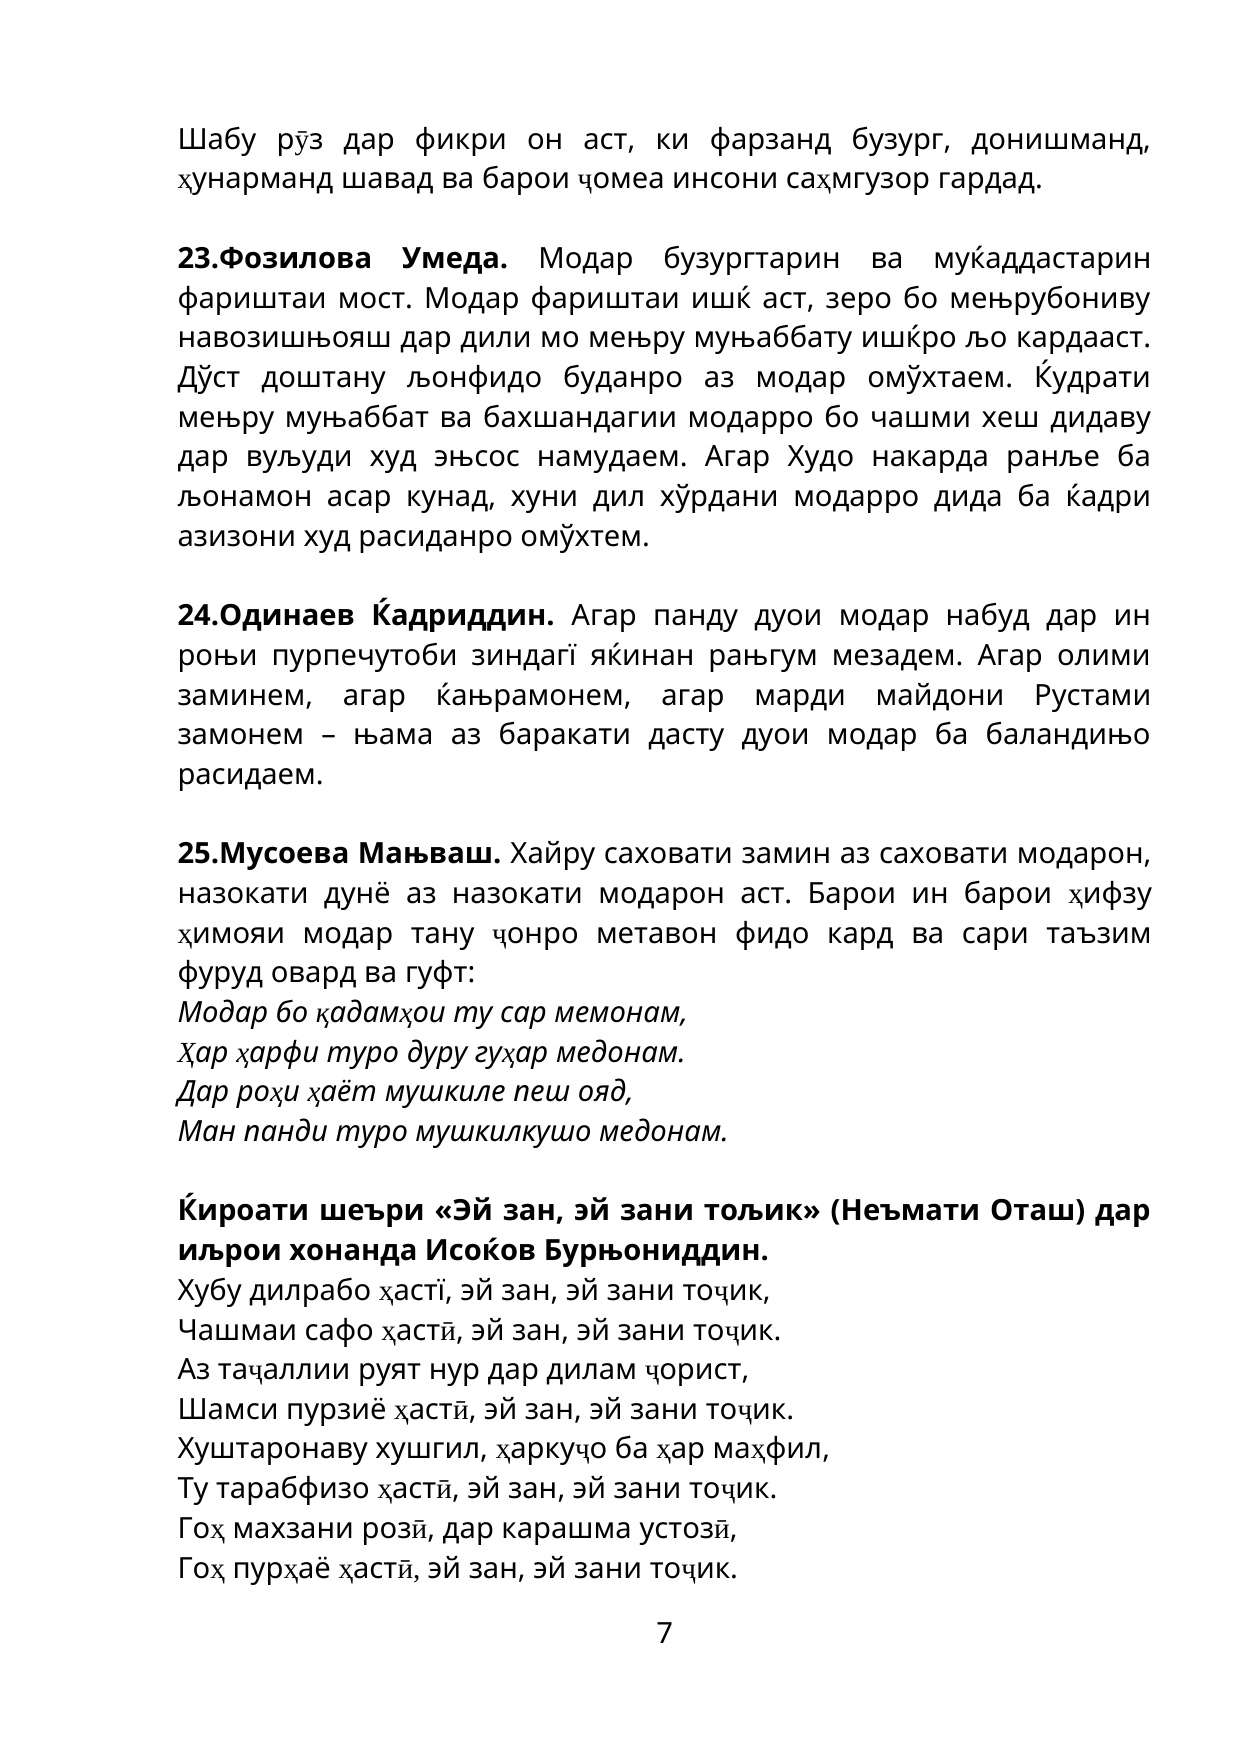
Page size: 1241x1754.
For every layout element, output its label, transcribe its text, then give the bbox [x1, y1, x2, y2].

text 24.Одинаев Ќадриддин. Агар панду дуои модар набуд дар ин роњи пурпечутоби зиндагї яќинан рањгум мезадем. Агар олими заминем, агар ќањрамонем, агар марди майдони Рустами замонем – њама аз баракати дасту дуои модар ба баландињо расидаем. [177, 594, 1152, 793]
text 23.Фозилова Умеда. Модар бузургтарин ва муќаддастарин фариштаи мост. Модар фариштаи ишќ аст, зеро бо мењрубониву навозишњояш дар дили мо мењру муњаббату ишќро љо кардааст. Дўст доштану љонфидо буданро аз модар омўхтаем. Ќудрати мењру муњаббат ва бахшандагии модарро бо чашми хеш дидаву дар вуљуди худ эњсос намудаем. Агар Худо накарда ранље ба љонамон асар кунад, хуни дил хўрдани модарро дида ба ќадри азизони худ расиданро омўхтем. [177, 237, 1152, 555]
text Ҳар ҳарфи туро дуру гуҳар медонам. [177, 1031, 1152, 1071]
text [177, 118, 1152, 197]
text Модар бо қадамҳои ту сар мемонам, [177, 991, 1152, 1031]
text Дар роҳи ҳаёт мушкиле пеш ояд, [177, 1071, 1152, 1110]
text Ман панди туро мушкилкушо медонам. [177, 1110, 1152, 1150]
text 25.Мусоева Мањваш. Хайру саховати замин аз саховати модарон, назокати дунё аз назокати модарон аст. Барои ин барои ҳифзу ҳимояи модар тану ҷонро метавон фидо кард ва сари таъзим фуруд овард ва гуфт: [177, 832, 1152, 991]
text Ќироати шеъри «Эй зан, эй зани тољик» (Неъмати Оташ) дар иљрои хонанда Исоќов Бурњониддин. [177, 1190, 1152, 1269]
